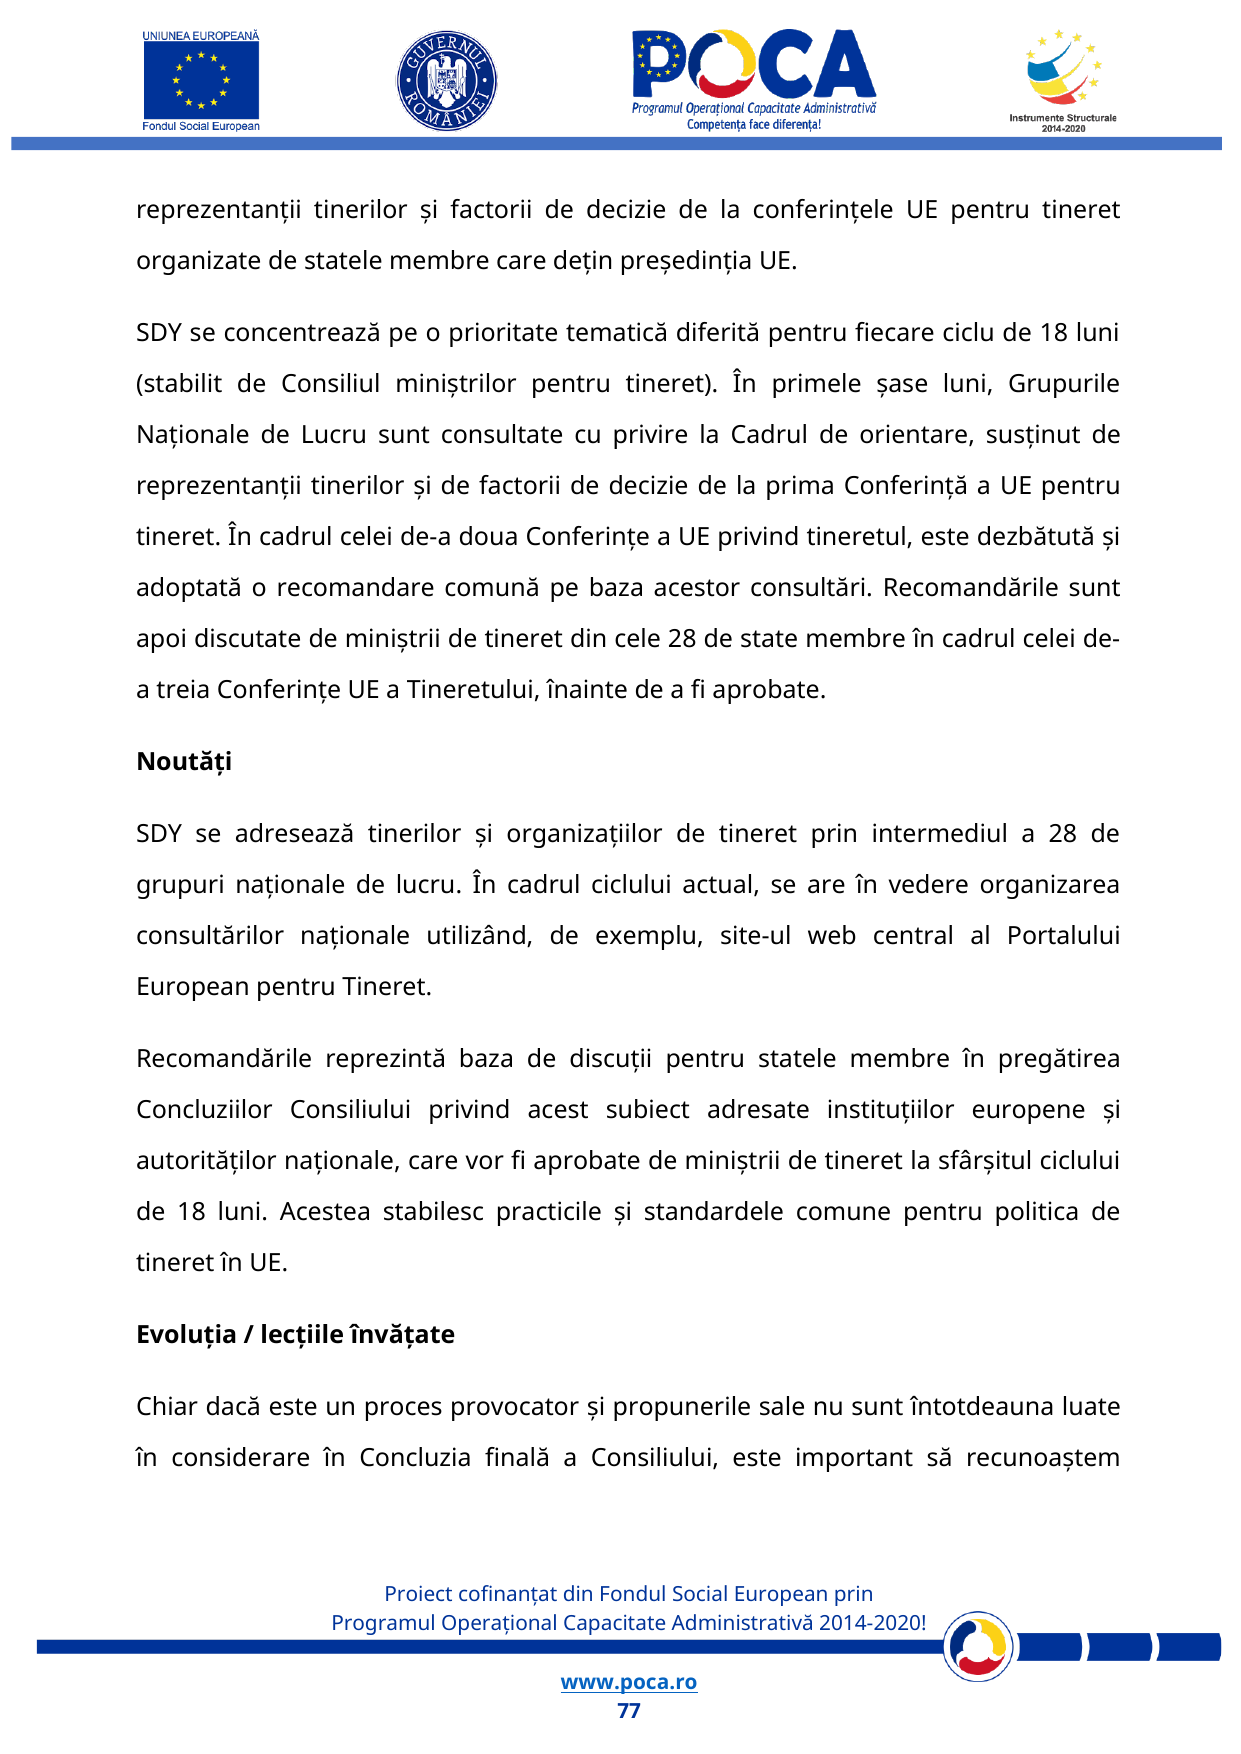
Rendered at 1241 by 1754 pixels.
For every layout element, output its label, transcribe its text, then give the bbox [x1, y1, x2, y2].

text Evoluția / lecțiile învățate [136, 1317, 1122, 1351]
text SDY se concentrează pe o prioritate tematică diferită pentru fiecare ciclu de 18 luni (stabilit de Consiliul miniștrilor pentru tineret). În primele șase luni, Grupurile Naționale de Lucru sunt consultate cu privire la Cadrul de orientare, susținut de reprezentanții tinerilor și de factorii de decizie de la prima Conferință a UE pentru tineret. În cadrul celei de-a doua Conferințe a UE privind tineretul, este dezbătută și adoptată o recomandare comună pe baza acestor consultări. Recomandările sunt apoi discutate de miniștrii de tineret din cele 28 de state membre în cadrul celei de-a treia Conferințe UE a Tineretului, înainte de a fi aprobate. [136, 315, 1122, 706]
text Noutăți [136, 744, 1122, 778]
text Recomandările reprezintă baza de discuții pentru statele membre în pregătirea Concluziilor Consiliului privind acest subiect adresate instituțiilor europene și autorităților naționale, care vor fi aprobate de miniștrii de tineret la sfârșitul ciclului de 18 luni. Acestea stabilesc practicile și standardele comune pentru politica de tineret în UE. [136, 1041, 1122, 1279]
picture [141, 29, 1117, 132]
picture [36, 1611, 1222, 1682]
text SDY se adresează tinerilor și organizațiilor de tineret prin intermediul a 28 de grupuri naționale de lucru. În cadrul ciclului actual, se are în vedere organizarea consultărilor naționale utilizând, de exemplu, site-ul web central al Portalului European pentru Tineret. [136, 816, 1122, 1003]
